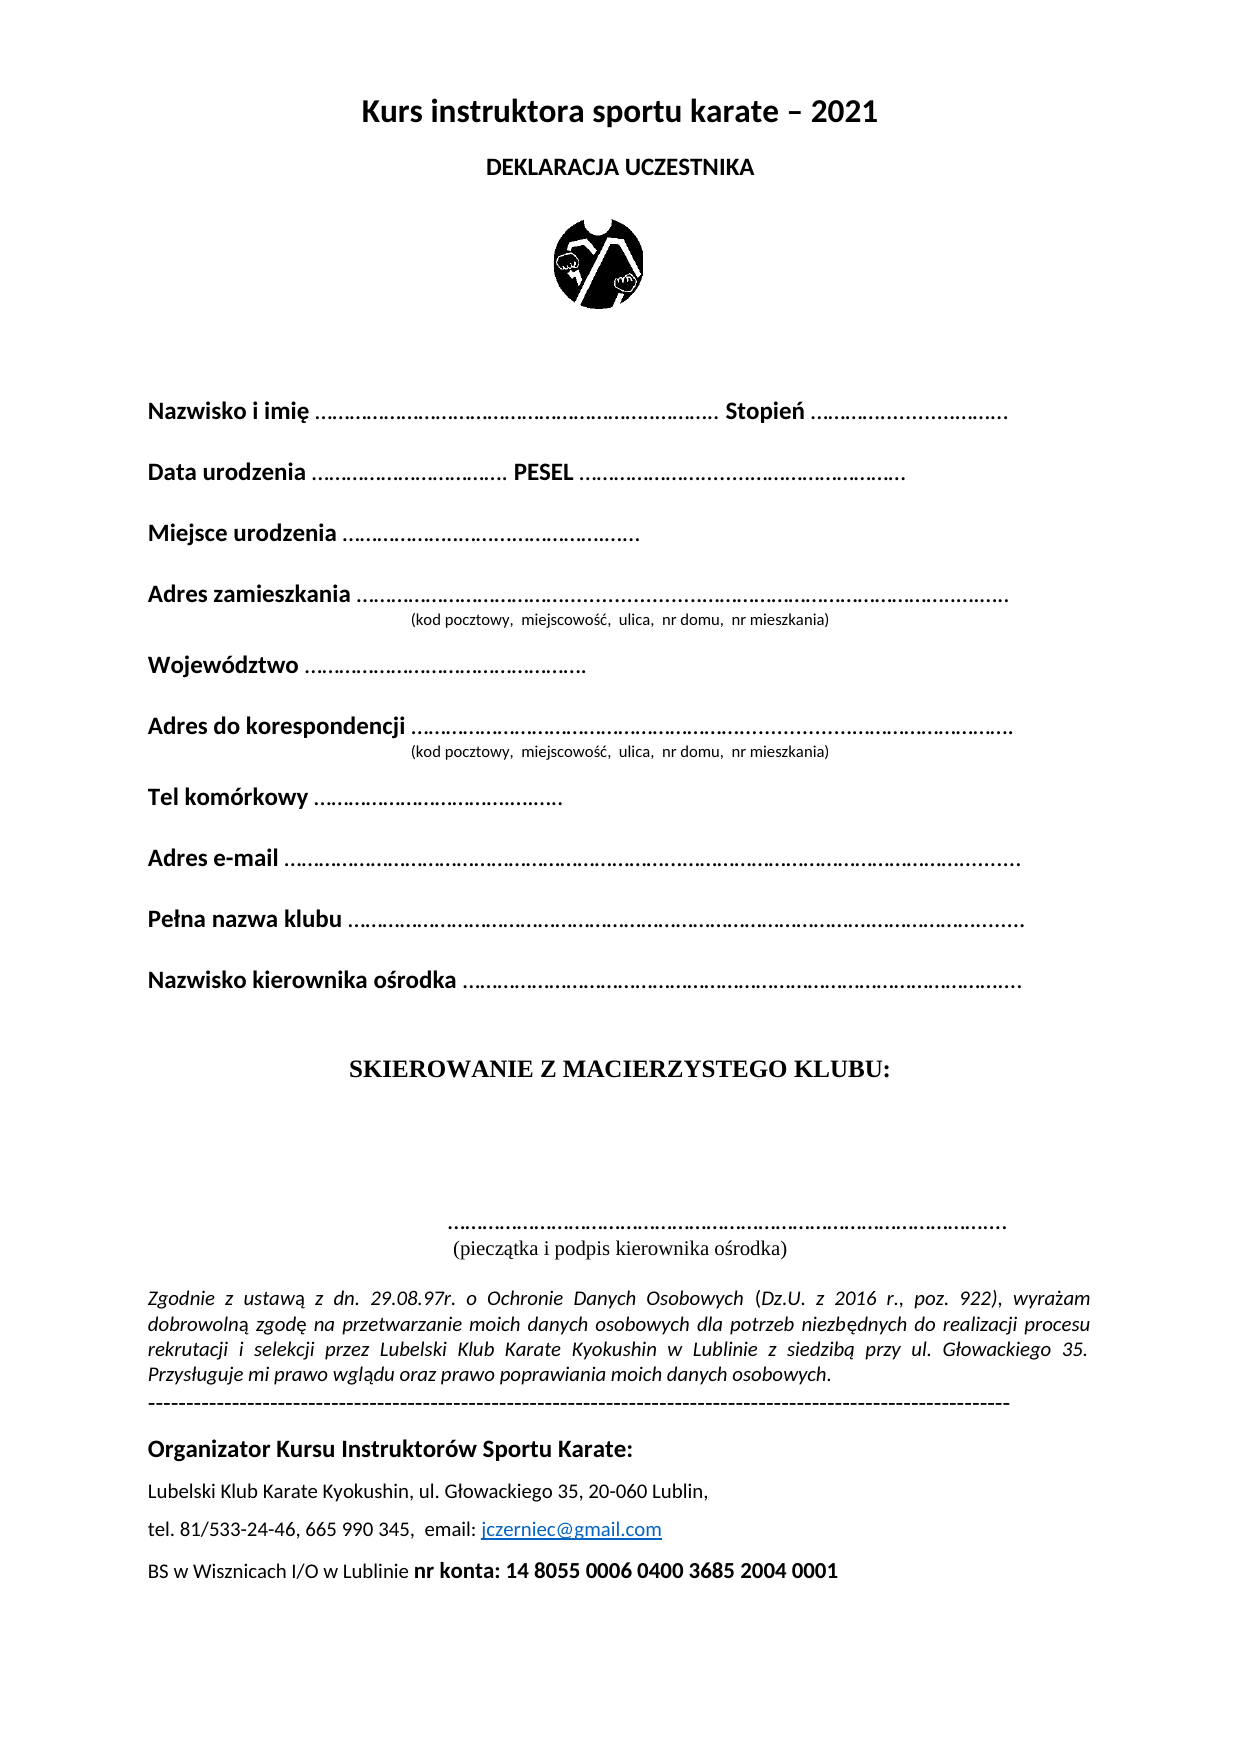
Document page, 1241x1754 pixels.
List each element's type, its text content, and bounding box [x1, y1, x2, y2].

picture [552, 218, 643, 309]
text Pełna nazwa klubu ……………………………………………………………………………….………………........ [148, 904, 1093, 934]
text Data urodzenia ……………………………. PESEL …………………........……………………… [148, 456, 1093, 487]
text Miejsce urodzenia ………………..……...…………….…... [148, 517, 1093, 548]
text SKIEROWANIE Z MACIERZYSTEGO KLUBU: [148, 1054, 1093, 1083]
text (kod pocztowy, miejscowość, ulica, nr domu, nr mieszkania) [148, 609, 1093, 629]
text tel. 81/533-24-46, 665 990 345, email: jczerniec@gmail.com [148, 1517, 1093, 1542]
text Lubelski Klub Karate Kyokushin, ul. Głowackiego 35, 20-060 Lublin, [148, 1478, 1093, 1504]
text ----------------------------------------------------------------------------------------------------------------- [148, 1387, 1093, 1417]
text Nazwisko i imię …………………………………………………..……….. Stopień …………............……... [148, 395, 1093, 426]
text DEKLARACJA UCZESTNIKA [148, 151, 1093, 182]
text Tel komórkowy …………………………….….….. [148, 782, 1093, 812]
text (pieczątka i podpis kierownika ośrodka) [148, 1236, 1093, 1260]
text ………………………………………………………………………………….... [148, 1205, 1093, 1236]
text Adres do korespondencji …………………………………………………..................………………………. [148, 710, 1093, 741]
text BS w Wisznicach I/O w Lublinie nr konta: 14 8055 0006 0400 3685 2004 0001 [148, 1555, 1093, 1585]
text Kurs instruktora sportu karate – 2021 [148, 90, 1093, 131]
text Zgodnie z ustawą z dn. 29.08.97r. o Ochronie Danych Osobowych (Dz.U. z 2016 r., poz. 922), wyrażam dobrowolną zgodę na przetwarzanie moich danych osobowych dla potrzeb niezbędnych do realizacji procesu rekrutacji i selekcji przez Lubelski Klub Karate Kyokushin w Lublinie z siedzibą przy ul. Głowackiego 35. Przysługuje mi prawo wglądu oraz prawo poprawiania moich danych osobowych. [148, 1285, 1093, 1387]
text Nazwisko kierownika ośrodka ………………………………………………………………………………….... [148, 965, 1093, 995]
text Organizator Kursu Instruktorów Sportu Karate: [148, 1433, 1093, 1463]
text Adres e-mail …………………………………………………………...………………………………………….......... [148, 843, 1093, 873]
text Województwo …………………………………………. [148, 649, 1093, 680]
text Adres zamieszkania ………………………………......................……………………………………..….….. [148, 578, 1093, 609]
text (kod pocztowy, miejscowość, ulica, nr domu, nr mieszkania) [148, 741, 1093, 761]
